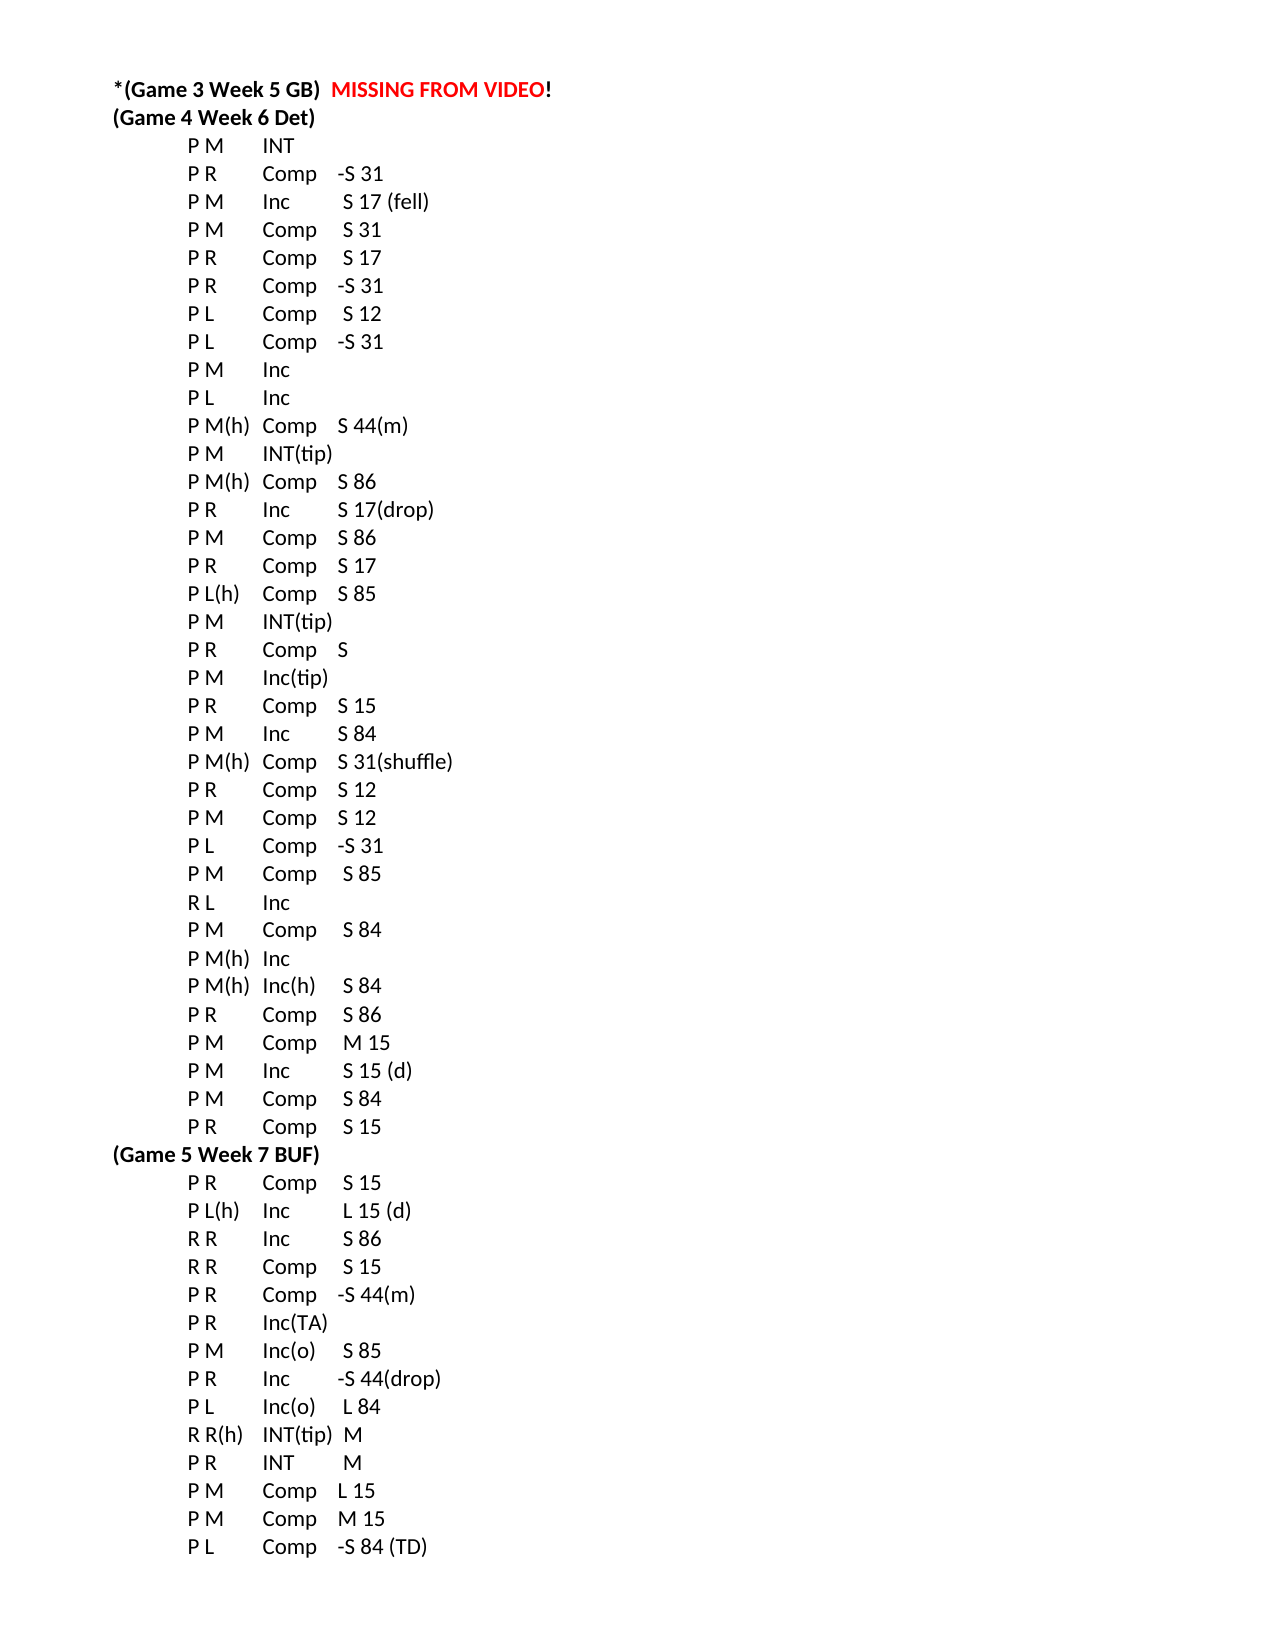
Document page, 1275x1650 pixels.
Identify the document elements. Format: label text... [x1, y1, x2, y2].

text (Game 4 Week 6 Det) [112, 103, 1162, 131]
text P R Comp S 15 [187, 1112, 1162, 1140]
text P M Inc [112, 355, 1162, 383]
text *(Game 3 Week 5 GB) MISSING FROM VIDEO! [112, 75, 1162, 103]
text P R Comp S [187, 635, 1162, 663]
text P R Comp S 17 [187, 551, 1162, 579]
text P M(h) Inc [187, 944, 1162, 972]
text P M Comp S 85 [187, 859, 1162, 888]
text P M(h) Comp S 31(shuffle) [187, 747, 1162, 776]
text P M Comp L 15 [187, 1476, 1162, 1504]
text P M(h) Comp S 86 [112, 467, 1162, 495]
text P M Inc(tip) [187, 663, 1162, 691]
text P R Comp S 12 [187, 776, 1162, 803]
text P M(h) Inc(h) S 84 [187, 972, 1162, 1000]
text P M Inc S 15 (d) [187, 1056, 1162, 1084]
text P M INT(tip) [112, 439, 1162, 467]
text P M Inc(o) S 85 [187, 1336, 1162, 1364]
text P L Comp -S 31 [112, 327, 1162, 355]
text P R Comp -S 31 [112, 271, 1162, 299]
text P M INT(tip) [187, 607, 1162, 635]
text (Game 5 Week 7 BUF) [112, 1140, 1162, 1168]
text P R Inc -S 44(drop) [187, 1364, 1162, 1392]
text P R Comp S 15 [187, 691, 1162, 719]
text P R Comp -S 44(m) [187, 1280, 1162, 1308]
text P R Inc S 17(drop) [112, 495, 1162, 523]
text R R(h) INT(tip) M [187, 1420, 1162, 1448]
text P L Comp S 12 [112, 299, 1162, 327]
text P L Comp -S 84 (TD) [187, 1532, 1162, 1560]
text P M Comp S 12 [187, 803, 1162, 832]
text P M INT [112, 131, 1162, 159]
text P M Inc S 17 (fell) [112, 187, 1162, 215]
text P M Comp S 84 [187, 916, 1162, 944]
text P R Inc(TA) [187, 1308, 1162, 1336]
text P L(h) Comp S 85 [187, 579, 1162, 607]
text P R Comp S 17 [112, 243, 1162, 271]
text P M Comp M 15 [187, 1504, 1162, 1532]
text R R Inc S 86 [187, 1224, 1162, 1252]
text P R Comp -S 31 [112, 159, 1162, 187]
text P R INT M [187, 1448, 1162, 1476]
text P M Inc S 84 [187, 719, 1162, 747]
text P L Inc [112, 383, 1162, 411]
text R R Comp S 15 [187, 1252, 1162, 1280]
text P M Comp S 86 [112, 523, 1162, 551]
text P M Comp S 84 [187, 1084, 1162, 1112]
text P L(h) Inc L 15 (d) [187, 1196, 1162, 1224]
text P L Inc(o) L 84 [187, 1392, 1162, 1420]
text P M Comp S 31 [112, 215, 1162, 243]
text P R Comp S 15 [187, 1168, 1162, 1196]
text P R Comp S 86 [187, 1000, 1162, 1028]
text P M(h) Comp S 44(m) [112, 411, 1162, 439]
text P L Comp -S 31 [187, 832, 1162, 859]
text R L Inc [187, 888, 1162, 916]
text P M Comp M 15 [187, 1028, 1162, 1056]
